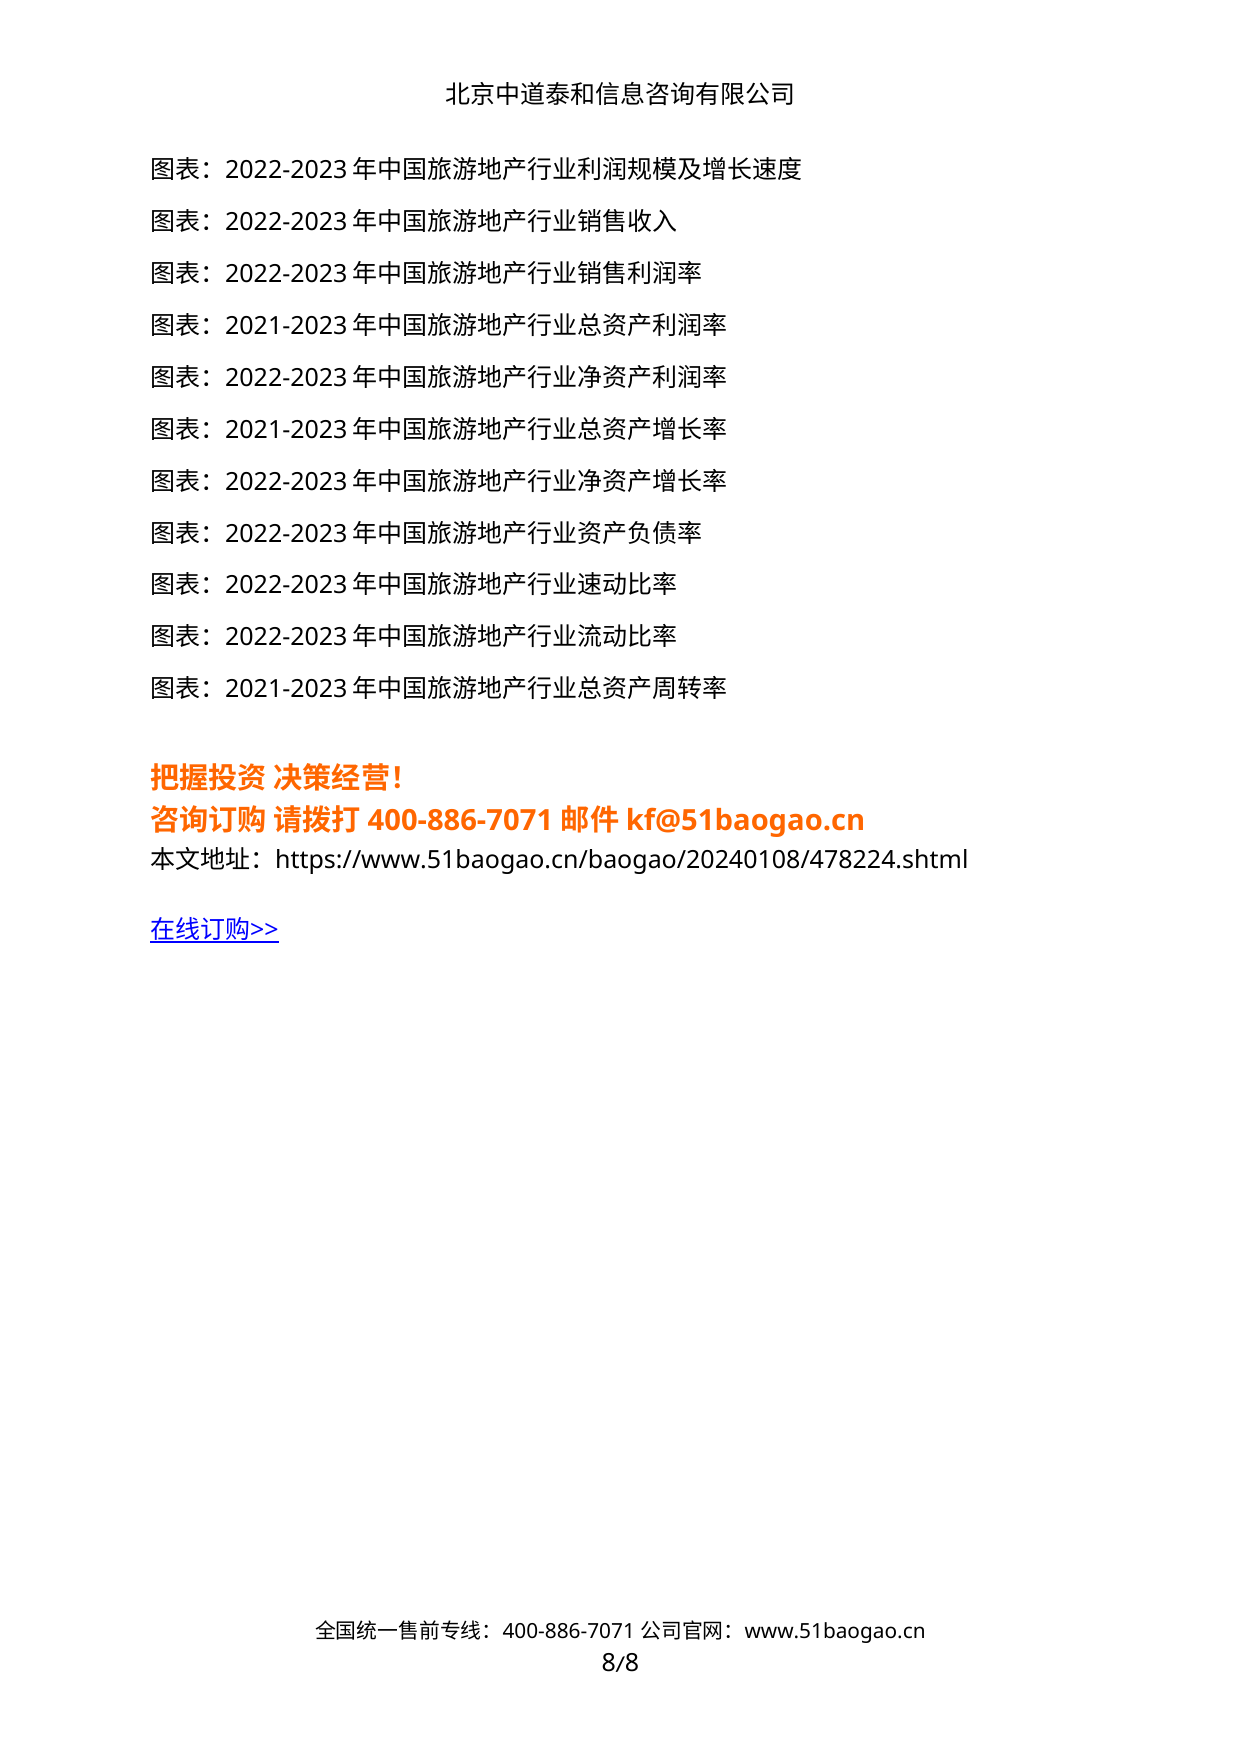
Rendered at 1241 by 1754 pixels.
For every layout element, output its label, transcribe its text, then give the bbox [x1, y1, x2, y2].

text 图表：2022-2023年中国旅游地产行业净资产利润率 [150, 357, 1090, 394]
text 图表：2022-2023年中国旅游地产行业利润规模及增长速度 [150, 150, 1090, 186]
text 在线订购>> [150, 876, 1090, 946]
text 图表：2022-2023年中国旅游地产行业资产负债率 [150, 513, 1090, 549]
text 图表：2021-2023年中国旅游地产行业总资产利润率 [150, 306, 1090, 342]
text 图表：2022-2023年中国旅游地产行业销售利润率 [150, 254, 1090, 290]
text 图表：2021-2023年中国旅游地产行业总资产周转率 [150, 669, 1090, 705]
text 把握投资 决策经营！咨询订购 请拨打 400-886-7071 邮件 kf@51baogao.cn本文地址：https://www.51baogao.cn/baogao/20240108/478224.shtml [150, 721, 1090, 876]
text 图表：2021-2023年中国旅游地产行业总资产增长率 [150, 409, 1090, 446]
text 图表：2022-2023年中国旅游地产行业速动比率 [150, 565, 1090, 601]
text 图表：2022-2023年中国旅游地产行业销售收入 [150, 202, 1090, 238]
text 图表：2022-2023年中国旅游地产行业净资产增长率 [150, 461, 1090, 497]
text 图表：2022-2023年中国旅游地产行业流动比率 [150, 617, 1090, 653]
